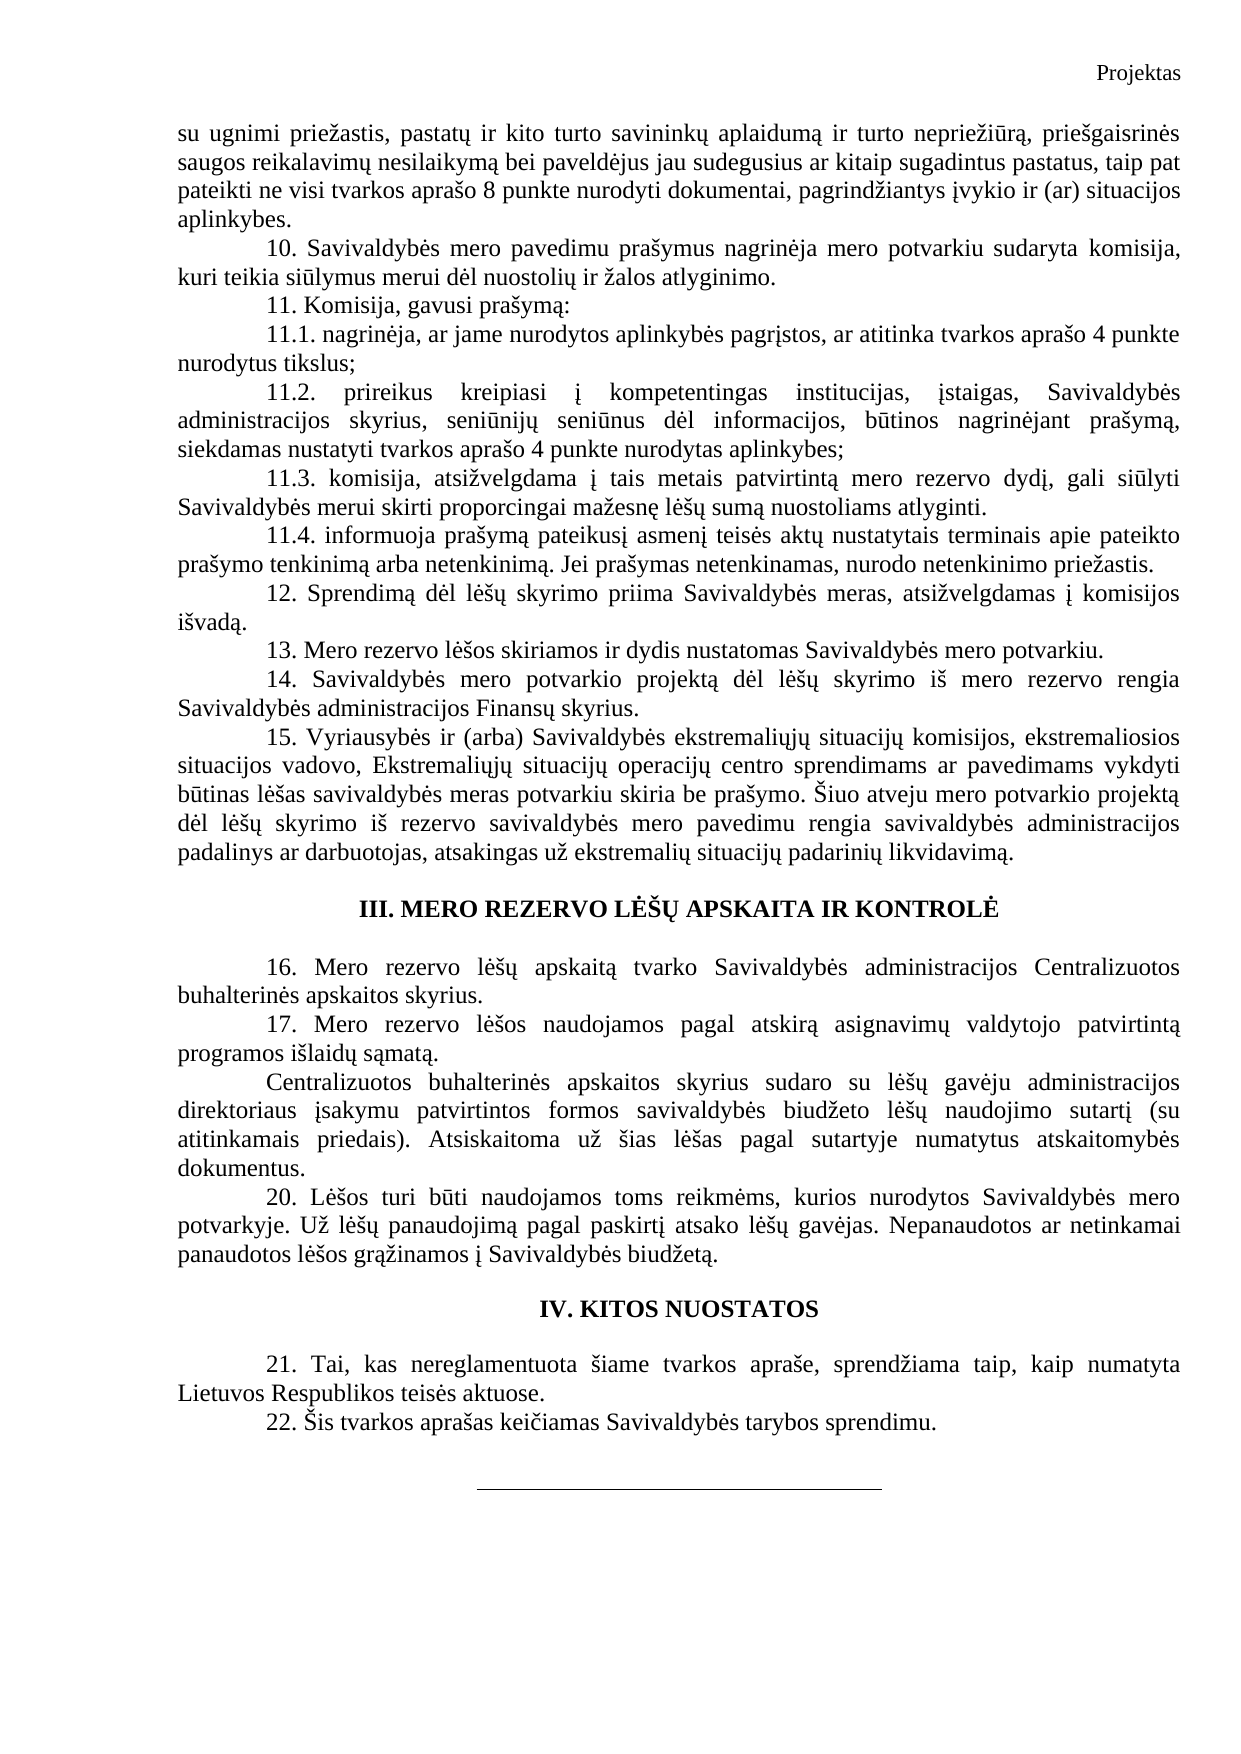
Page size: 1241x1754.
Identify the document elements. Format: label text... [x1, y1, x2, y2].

text IV. KITOS NUOSTATOS [177, 1294, 1181, 1323]
text 22. Šis tvarkos aprašas keičiamas Savivaldybės tarybos sprendimu. [177, 1407, 1181, 1436]
text 12. Sprendimą dėl lėšų skyrimo priima Savivaldybės meras, atsižvelgdamas į komisijos išvadą. [177, 578, 1181, 636]
text 13. Mero rezervo lėšos skiriamos ir dydis nustatomas Savivaldybės mero potvarkiu. [177, 636, 1181, 664]
text 11.2. prireikus kreipiasi į kompetentingas institucijas, įstaigas, Savivaldybės administracijos skyrius, seniūnijų seniūnus dėl informacijos, būtinos nagrinėjant prašymą, siekdamas nustatyti tvarkos aprašo 4 punkte nurodytas aplinkybes; [177, 377, 1181, 463]
text 11. Komisija, gavusi prašymą: [177, 291, 1181, 319]
text 11.3. komisija, atsižvelgdama į tais metais patvirtintą mero rezervo dydį, gali siūlyti Savivaldybės merui skirti proporcingai mažesnę lėšų sumą nuostoliams atlyginti. [177, 463, 1181, 521]
text 15. Vyriausybės ir (arba) Savivaldybės ekstremaliųjų situacijų komisijos, ekstremaliosios situacijos vadovo, Ekstremaliųjų situacijų operacijų centro sprendimams ar pavedimams vykdyti būtinas lėšas savivaldybės meras potvarkiu skiria be prašymo. Šiuo atveju mero potvarkio projektą dėl lėšų skyrimo iš rezervo savivaldybės mero pavedimu rengia savivaldybės administracijos padalinys ar darbuotojas, atsakingas už ekstremalių situacijų padarinių likvidavimą. [177, 722, 1181, 866]
text 11.1. nagrinėja, ar jame nurodytos aplinkybės pagrįstos, ar atitinka tvarkos aprašo 4 punkte nurodytus tikslus; [177, 319, 1181, 377]
text 16. Mero rezervo lėšų apskaitą tvarko Savivaldybės administracijos Centralizuotos buhalterinės apskaitos skyrius. [177, 952, 1181, 1009]
text 17. Mero rezervo lėšos naudojamos pagal atskirą asignavimų valdytojo patvirtintą programos išlaidų sąmatą. [177, 1009, 1181, 1067]
text Centralizuotos buhalterinės apskaitos skyrius sudaro su lėšų gavėju administracijos direktoriaus įsakymu patvirtintos formos savivaldybės biudžeto lėšų naudojimo sutartį (su atitinkamais priedais). Atsiskaitoma už šias lėšas pagal sutartyje numatytus atskaitomybės dokumentus. [177, 1067, 1181, 1182]
text 20. Lėšos turi būti naudojamos toms reikmėms, kurios nurodytos Savivaldybės mero potvarkyje. Už lėšų panaudojimą pagal paskirtį atsako lėšų gavėjas. Nepanaudotos ar netinkamai panaudotos lėšos grąžinamos į Savivaldybės biudžetą. [177, 1182, 1181, 1268]
text 10. Savivaldybės mero pavedimu prašymus nagrinėja mero potvarkiu sudaryta komisija, kuri teikia siūlymus merui dėl nuostolių ir žalos atlyginimo. [177, 233, 1181, 291]
text 21. Tai, kas nereglamentuota šiame tvarkos apraše, sprendžiama taip, kaip numatyta Lietuvos Respublikos teisės aktuose. [177, 1349, 1181, 1407]
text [177, 118, 1181, 233]
text 14. Savivaldybės mero potvarkio projektą dėl lėšų skyrimo iš mero rezervo rengia Savivaldybės administracijos Finansų skyrius. [177, 664, 1181, 722]
text III. MERO REZERVO LĖŠŲ APSKAITA IR KONTROLĖ [177, 894, 1181, 923]
text 11.4. informuoja prašymą pateikusį asmenį teisės aktų nustatytais terminais apie pateikto prašymo tenkinimą arba netenkinimą. Jei prašymas netenkinamas, nurodo netenkinimo priežastis. [177, 521, 1181, 578]
